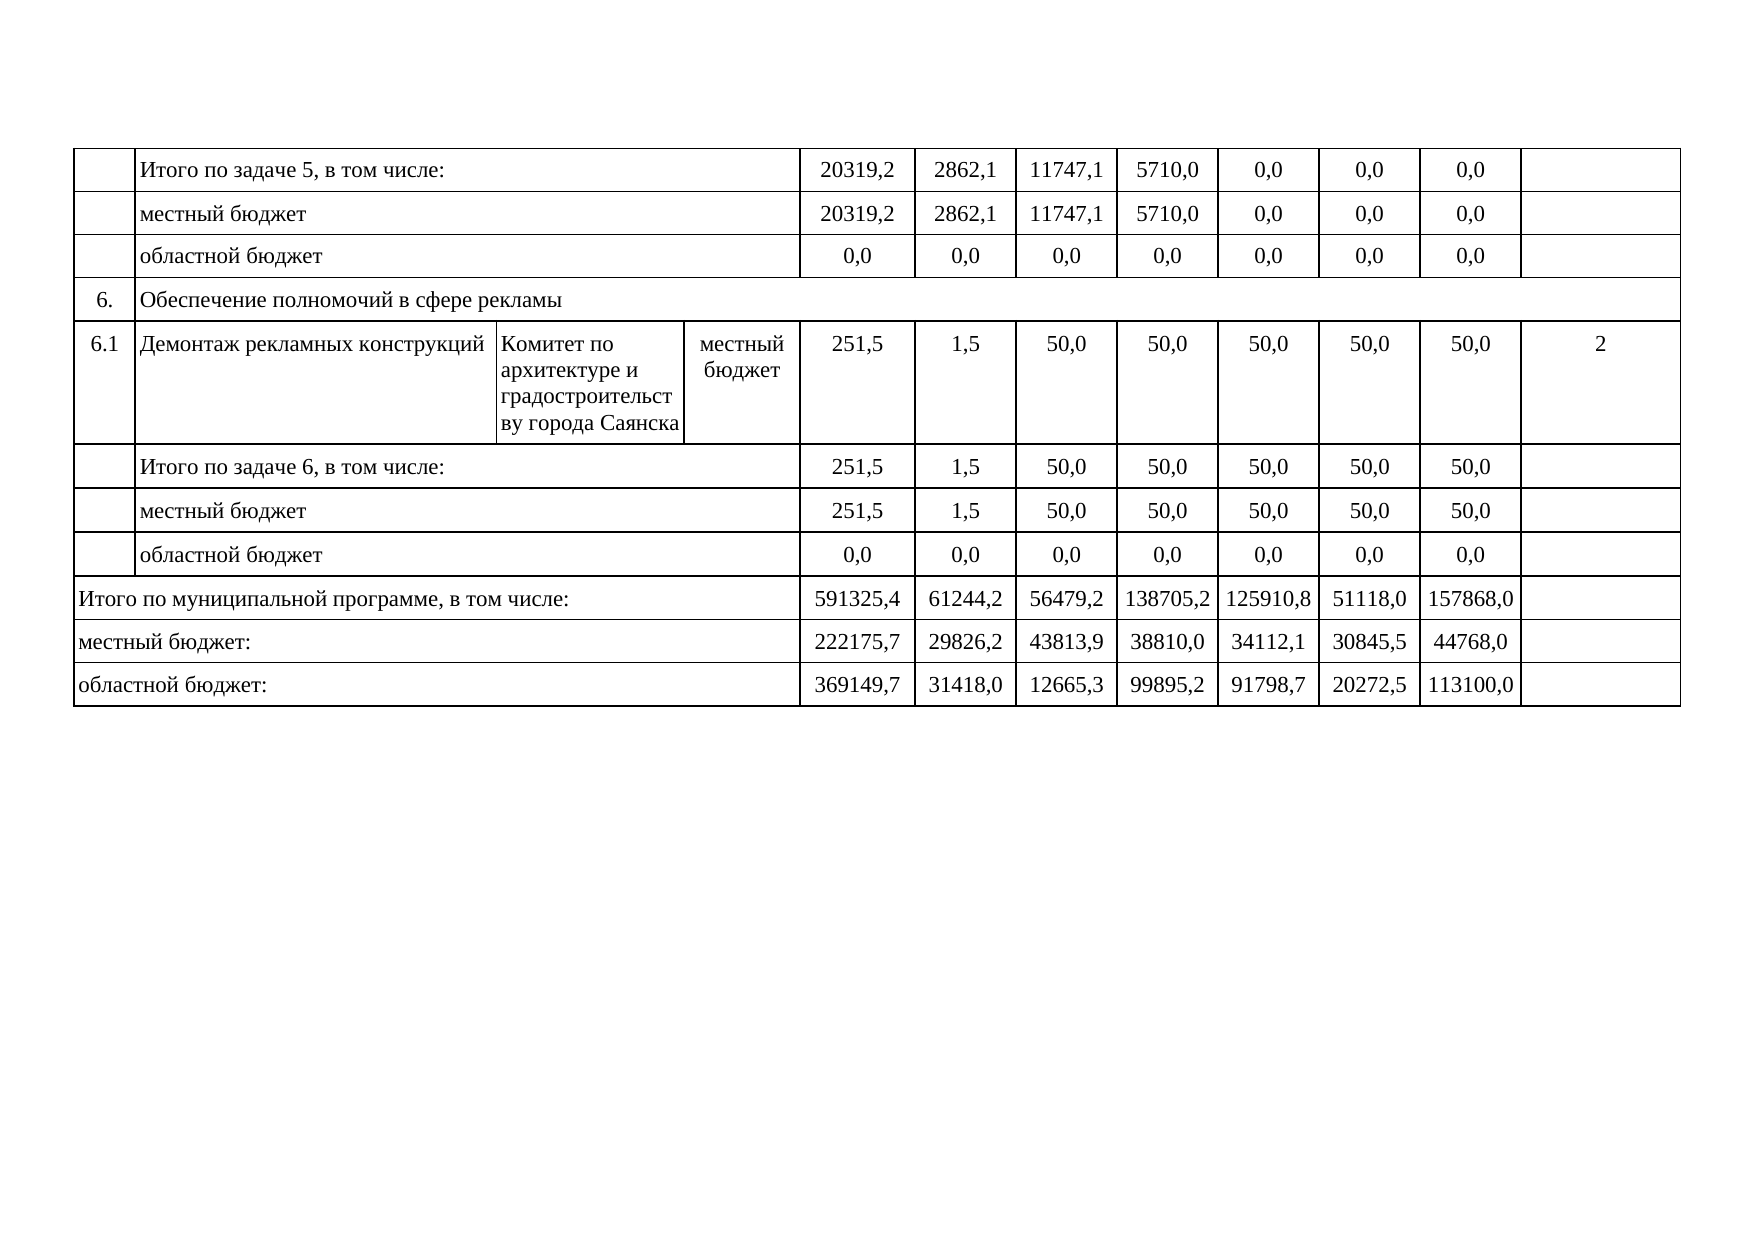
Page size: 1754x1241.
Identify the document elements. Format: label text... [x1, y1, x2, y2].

table_cell [75, 235, 134, 277]
table_cell [1522, 577, 1680, 619]
table_cell Демонтаж рекламных конструкций [136, 322, 496, 443]
table_cell 50,0 [1118, 489, 1217, 531]
table_cell 50,0 [1017, 445, 1116, 487]
table_cell 6. [75, 278, 134, 320]
table_cell [1522, 663, 1680, 705]
table_cell 0,0 [1421, 149, 1520, 191]
table_cell 5710,0 [1118, 192, 1217, 234]
table_cell 0,0 [1320, 192, 1419, 234]
table_cell 99895,2 [1118, 663, 1217, 705]
table_cell 50,0 [1320, 489, 1419, 531]
table_cell 2 [1522, 322, 1680, 443]
table_cell 50,0 [1219, 445, 1318, 487]
table_cell областной бюджет: [75, 663, 799, 705]
table_cell Итого по задаче 6, в том числе: [136, 445, 799, 487]
table_cell 251,5 [801, 445, 914, 487]
table_cell 91798,7 [1219, 663, 1318, 705]
table_cell 1,5 [916, 489, 1015, 531]
table_cell 6.1 [75, 322, 134, 443]
table_cell 0,0 [1118, 235, 1217, 277]
table_cell 50,0 [1421, 489, 1520, 531]
table_cell 50,0 [1219, 489, 1318, 531]
table_cell 0,0 [1421, 235, 1520, 277]
table_cell 0,0 [916, 235, 1015, 277]
table_cell 1,5 [916, 445, 1015, 487]
table_cell местный бюджет [136, 192, 799, 234]
table_cell 251,5 [801, 322, 914, 443]
table_cell Обеспечение полномочий в сфере рекламы [136, 278, 1680, 320]
table_cell 50,0 [1017, 489, 1116, 531]
table_cell 0,0 [1421, 533, 1520, 575]
table_cell Итого по задаче 5, в том числе: [136, 149, 799, 191]
table_cell 50,0 [1118, 322, 1217, 443]
table_cell 50,0 [1320, 445, 1419, 487]
table_cell 20319,2 [801, 149, 914, 191]
table_cell 369149,7 [801, 663, 914, 705]
table_cell [75, 533, 134, 575]
table_cell 157868,0 [1421, 577, 1520, 619]
table_cell 50,0 [1421, 322, 1520, 443]
table_cell [75, 149, 134, 191]
table_cell 125910,8 [1219, 577, 1318, 619]
table_cell 50,0 [1017, 322, 1116, 443]
table_cell 0,0 [1219, 533, 1318, 575]
table_cell 0,0 [1320, 235, 1419, 277]
table_cell 591325,4 [801, 577, 914, 619]
table_cell 20272,5 [1320, 663, 1419, 705]
table_cell 2862,1 [916, 149, 1015, 191]
table_cell [75, 489, 134, 531]
table_cell 0,0 [1219, 235, 1318, 277]
table_cell 222175,7 [801, 620, 914, 662]
table_cell 12665,3 [1017, 663, 1116, 705]
table_cell 50,0 [1118, 445, 1217, 487]
table_cell 20319,2 [801, 192, 914, 234]
table_cell областной бюджет [136, 533, 799, 575]
table_cell 0,0 [1421, 192, 1520, 234]
table_cell 138705,2 [1118, 577, 1217, 619]
table_cell [1522, 445, 1680, 487]
table_cell 61244,2 [916, 577, 1015, 619]
table_cell 113100,0 [1421, 663, 1520, 705]
table_cell 56479,2 [1017, 577, 1116, 619]
table_cell 38810,0 [1118, 620, 1217, 662]
table_cell 0,0 [1017, 533, 1116, 575]
table_cell 0,0 [1219, 149, 1318, 191]
table_cell 2862,1 [916, 192, 1015, 234]
table_cell [75, 192, 134, 234]
table_cell 0,0 [801, 235, 914, 277]
table_cell [1522, 620, 1680, 662]
table_cell 31418,0 [916, 663, 1015, 705]
table_cell Комитет по архитектуре и градостроительству города Саянска [497, 322, 683, 443]
table_cell 0,0 [916, 533, 1015, 575]
table_cell 0,0 [1320, 533, 1419, 575]
table_cell 0,0 [801, 533, 914, 575]
table_cell 5710,0 [1118, 149, 1217, 191]
table_cell [1522, 192, 1680, 234]
table_cell 11747,1 [1017, 149, 1116, 191]
table_cell [75, 445, 134, 487]
table_cell 34112,1 [1219, 620, 1318, 662]
table_cell местный бюджет: [75, 620, 799, 662]
table_cell [1522, 489, 1680, 531]
table_cell областной бюджет [136, 235, 799, 277]
table_cell 0,0 [1118, 533, 1217, 575]
table_cell 11747,1 [1017, 192, 1116, 234]
table_cell 0,0 [1017, 235, 1116, 277]
table_cell [1522, 235, 1680, 277]
table_cell 0,0 [1320, 149, 1419, 191]
table_cell 50,0 [1320, 322, 1419, 443]
table_cell 51118,0 [1320, 577, 1419, 619]
table_cell местный бюджет [136, 489, 799, 531]
table_cell [1522, 149, 1680, 191]
table_cell 50,0 [1421, 445, 1520, 487]
table_cell 0,0 [1219, 192, 1318, 234]
table_cell 43813,9 [1017, 620, 1116, 662]
table_cell 44768,0 [1421, 620, 1520, 662]
table_cell 50,0 [1219, 322, 1318, 443]
table_cell [1522, 533, 1680, 575]
table_cell 29826,2 [916, 620, 1015, 662]
table_cell 30845,5 [1320, 620, 1419, 662]
table_cell Итого по муниципальной программе, в том числе: [75, 577, 799, 619]
table_cell 251,5 [801, 489, 914, 531]
table_cell 1,5 [916, 322, 1015, 443]
table_cell местный бюджет [685, 322, 799, 443]
